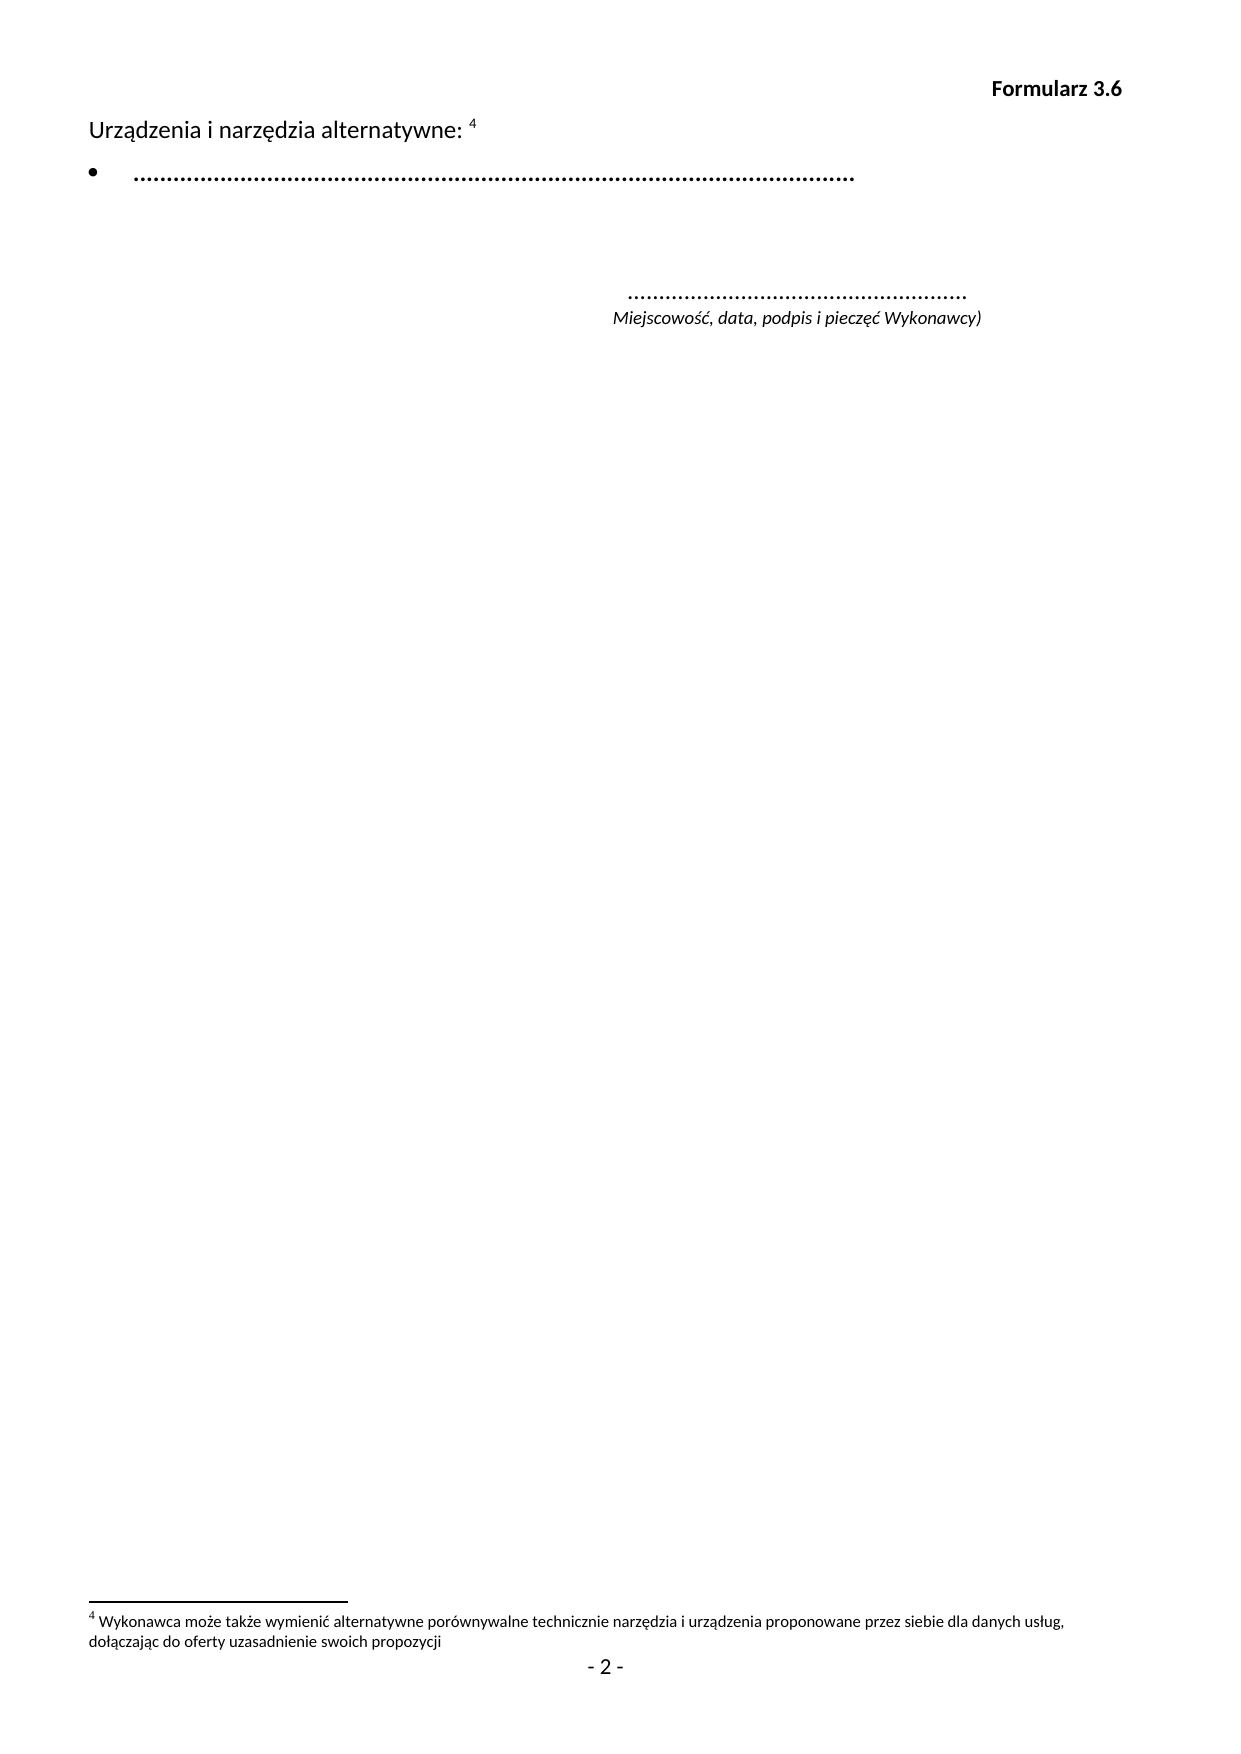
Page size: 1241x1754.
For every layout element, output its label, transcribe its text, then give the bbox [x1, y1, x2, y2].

text ...................................................... [89, 275, 1122, 306]
text Urządzenia i narzędzia alternatywne: [89, 114, 1122, 145]
text Miejscowość, data, podpis i pieczęć Wykonawcy) [89, 306, 1122, 329]
list ............................................................................................................ [89, 157, 1122, 188]
